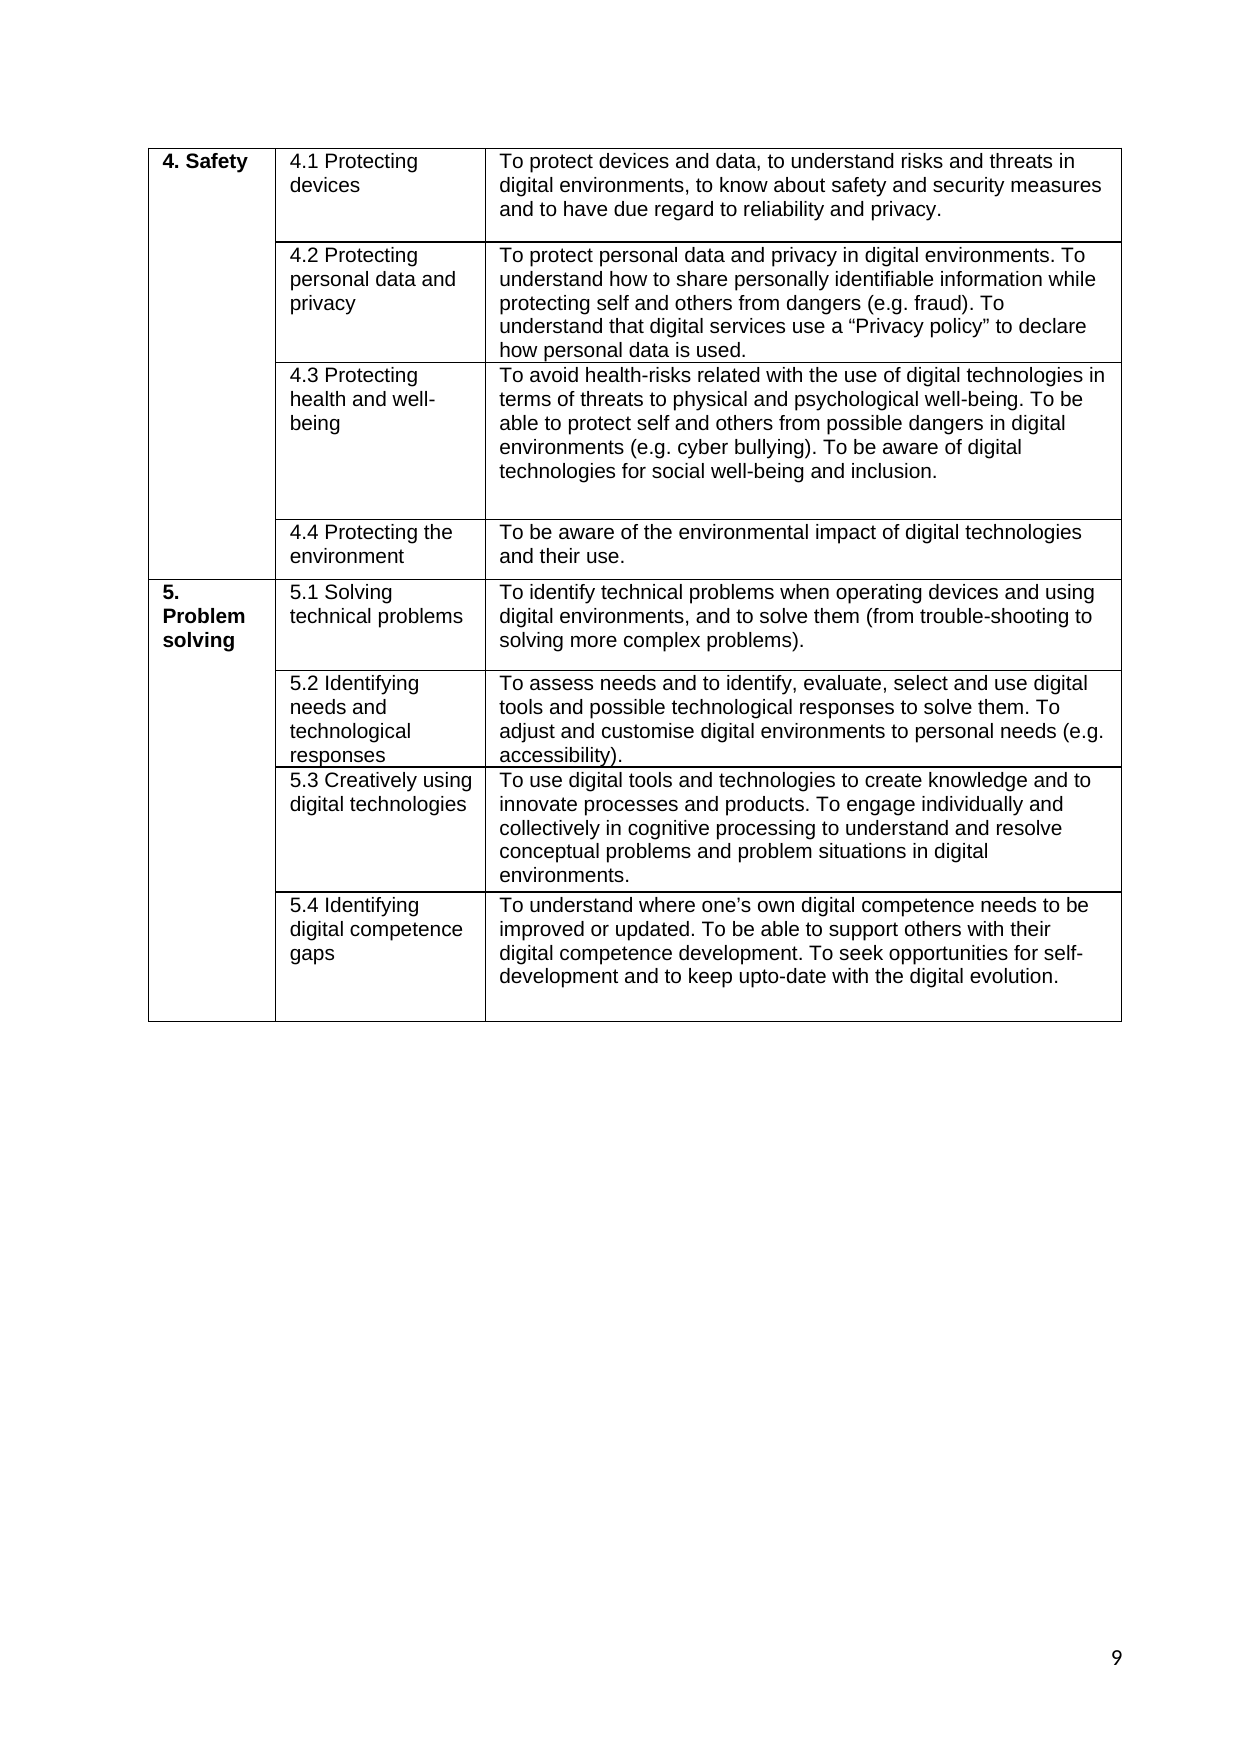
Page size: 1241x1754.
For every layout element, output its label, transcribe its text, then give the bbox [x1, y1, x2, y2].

table_cell To use digital tools and technologies to create knowledge and to innovate processes and products. To engage individually and collectively in cognitive processing to understand and resolve conceptual problems and problem situations in digital environments. [486, 768, 1121, 891]
table_cell To be aware of the environmental impact of digital technologies and their use. [486, 520, 1121, 579]
table_cell To identify technical problems when operating devices and using digital environments, and to solve them (from trouble-shooting to solving more complex problems). [486, 580, 1121, 669]
table_header To protect devices and data, to understand risks and threats in digital environments, to know about safety and security measures and to have due regard to reliability and privacy. [486, 149, 1121, 241]
table_cell 5.3 Creatively using digital technologies [276, 768, 485, 891]
table_cell 4.4 Protecting the environment [276, 520, 485, 579]
table_cell 5. Problem solving [149, 580, 275, 1021]
table_cell 4.3 Protecting health and well-being [276, 363, 485, 518]
table_cell 5.2 Identifying needs and technological responses [276, 671, 485, 766]
table_cell 5.4 Identifying digital competence gaps [276, 893, 485, 1021]
table_cell 4.2 Protecting personal data and privacy [276, 243, 485, 362]
table_cell To avoid health-risks related with the use of digital technologies in terms of threats to physical and psychological well-being. To be able to protect self and others from possible dangers in digital environments (e.g. cyber bullying). To be aware of digital technologies for social well-being and inclusion. [486, 363, 1121, 518]
table_cell 5.1 Solving technical problems [276, 580, 485, 669]
table_cell To understand where one’s own digital competence needs to be improved or updated. To be able to support others with their digital competence development. To seek opportunities for self-development and to keep upto-date with the digital evolution. [486, 893, 1121, 1021]
table_cell To protect personal data and privacy in digital environments. To understand how to share personally identifiable information while protecting self and others from dangers (e.g. fraud). To understand that digital services use a “Privacy policy” to declare how personal data is used. [486, 243, 1121, 362]
table_header 4. Safety [149, 149, 275, 579]
table_header 4.1 Protecting devices [276, 149, 485, 241]
table_cell To assess needs and to identify, evaluate, select and use digital tools and possible technological responses to solve them. To adjust and customise digital environments to personal needs (e.g. accessibility). [486, 671, 1121, 766]
